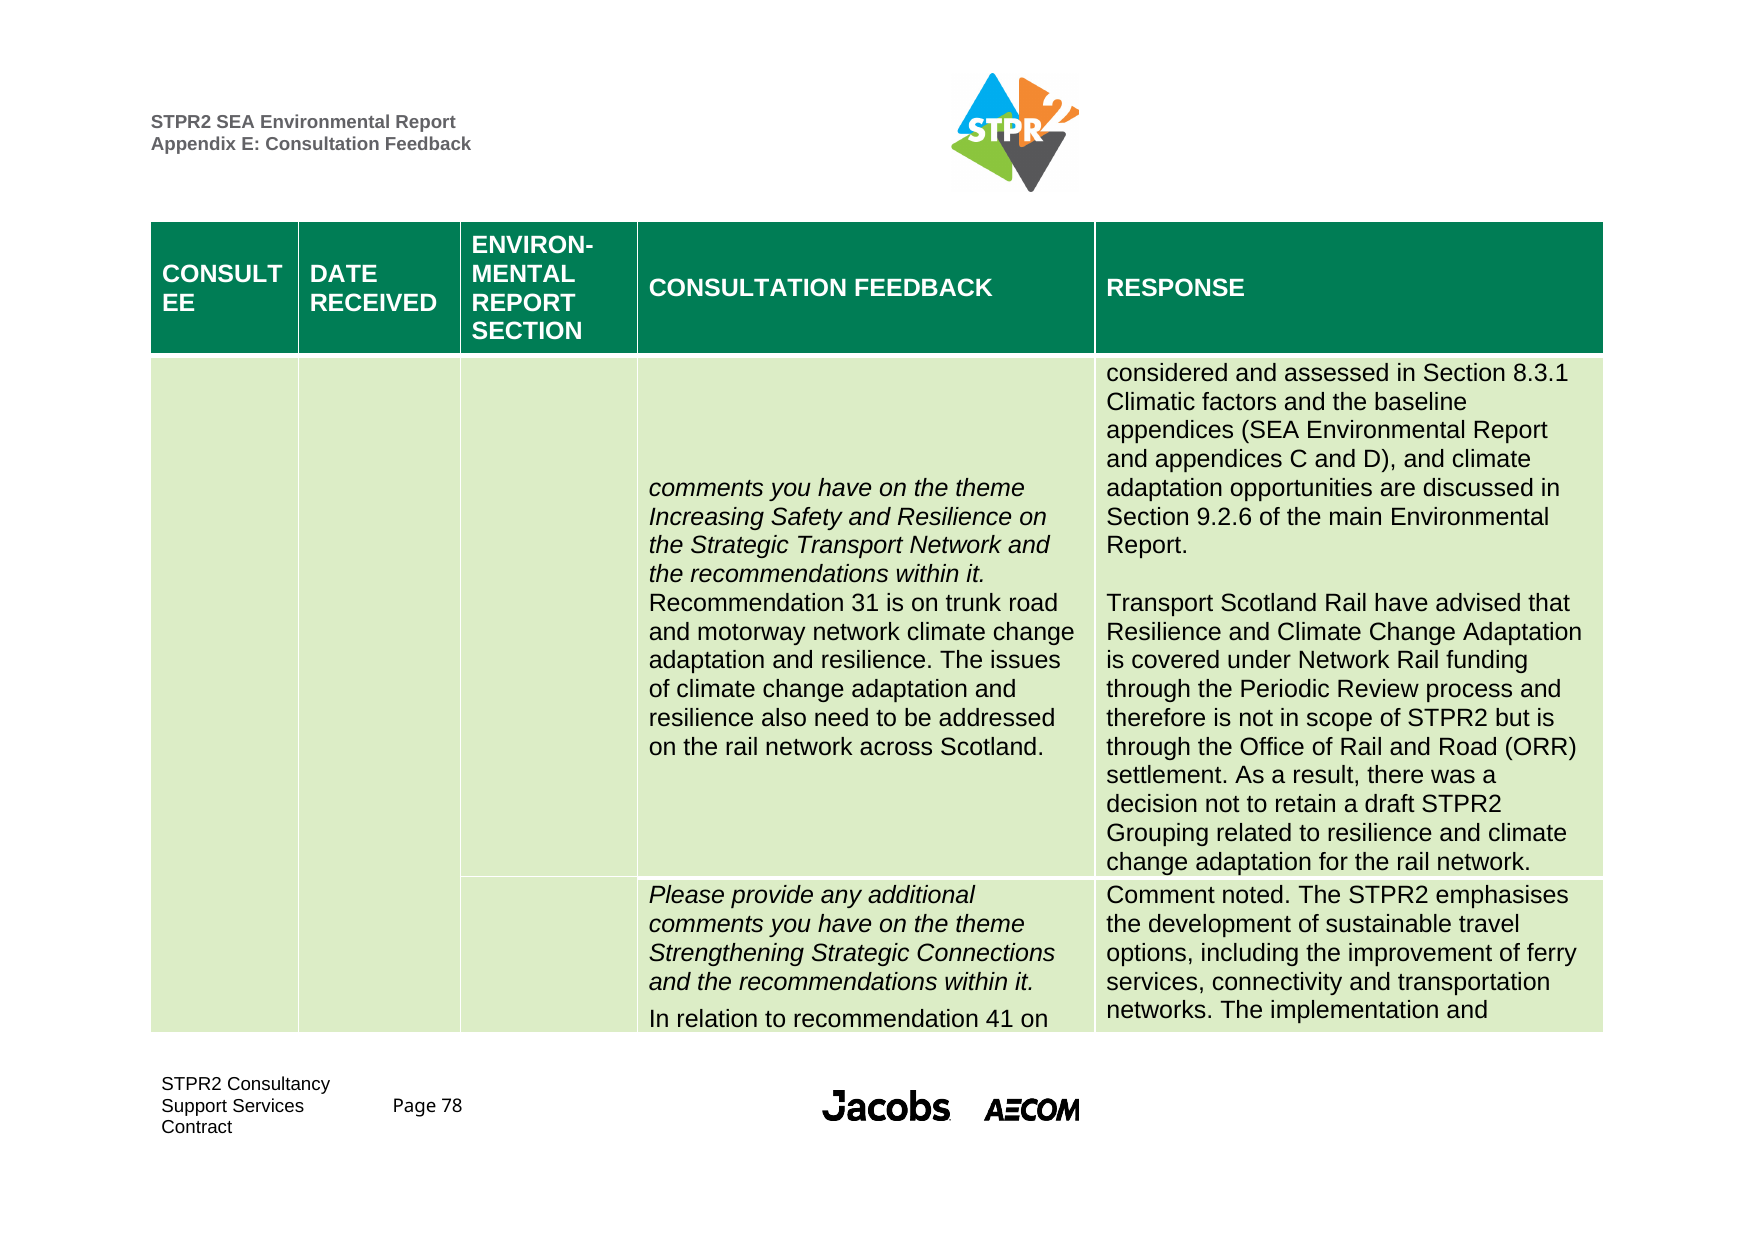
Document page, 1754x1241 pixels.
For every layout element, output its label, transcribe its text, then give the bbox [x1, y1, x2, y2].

picture [951, 73, 1079, 192]
table_header response [1096, 222, 1603, 353]
table_header consultee [151, 222, 298, 353]
table_header ENVIRON-MENTAL report section [461, 222, 637, 353]
table_header date received [299, 222, 460, 353]
table_header consultation feedback [638, 222, 1094, 353]
picture [813, 1090, 1079, 1121]
table_cell [461, 358, 637, 876]
table_cell [461, 877, 637, 1032]
